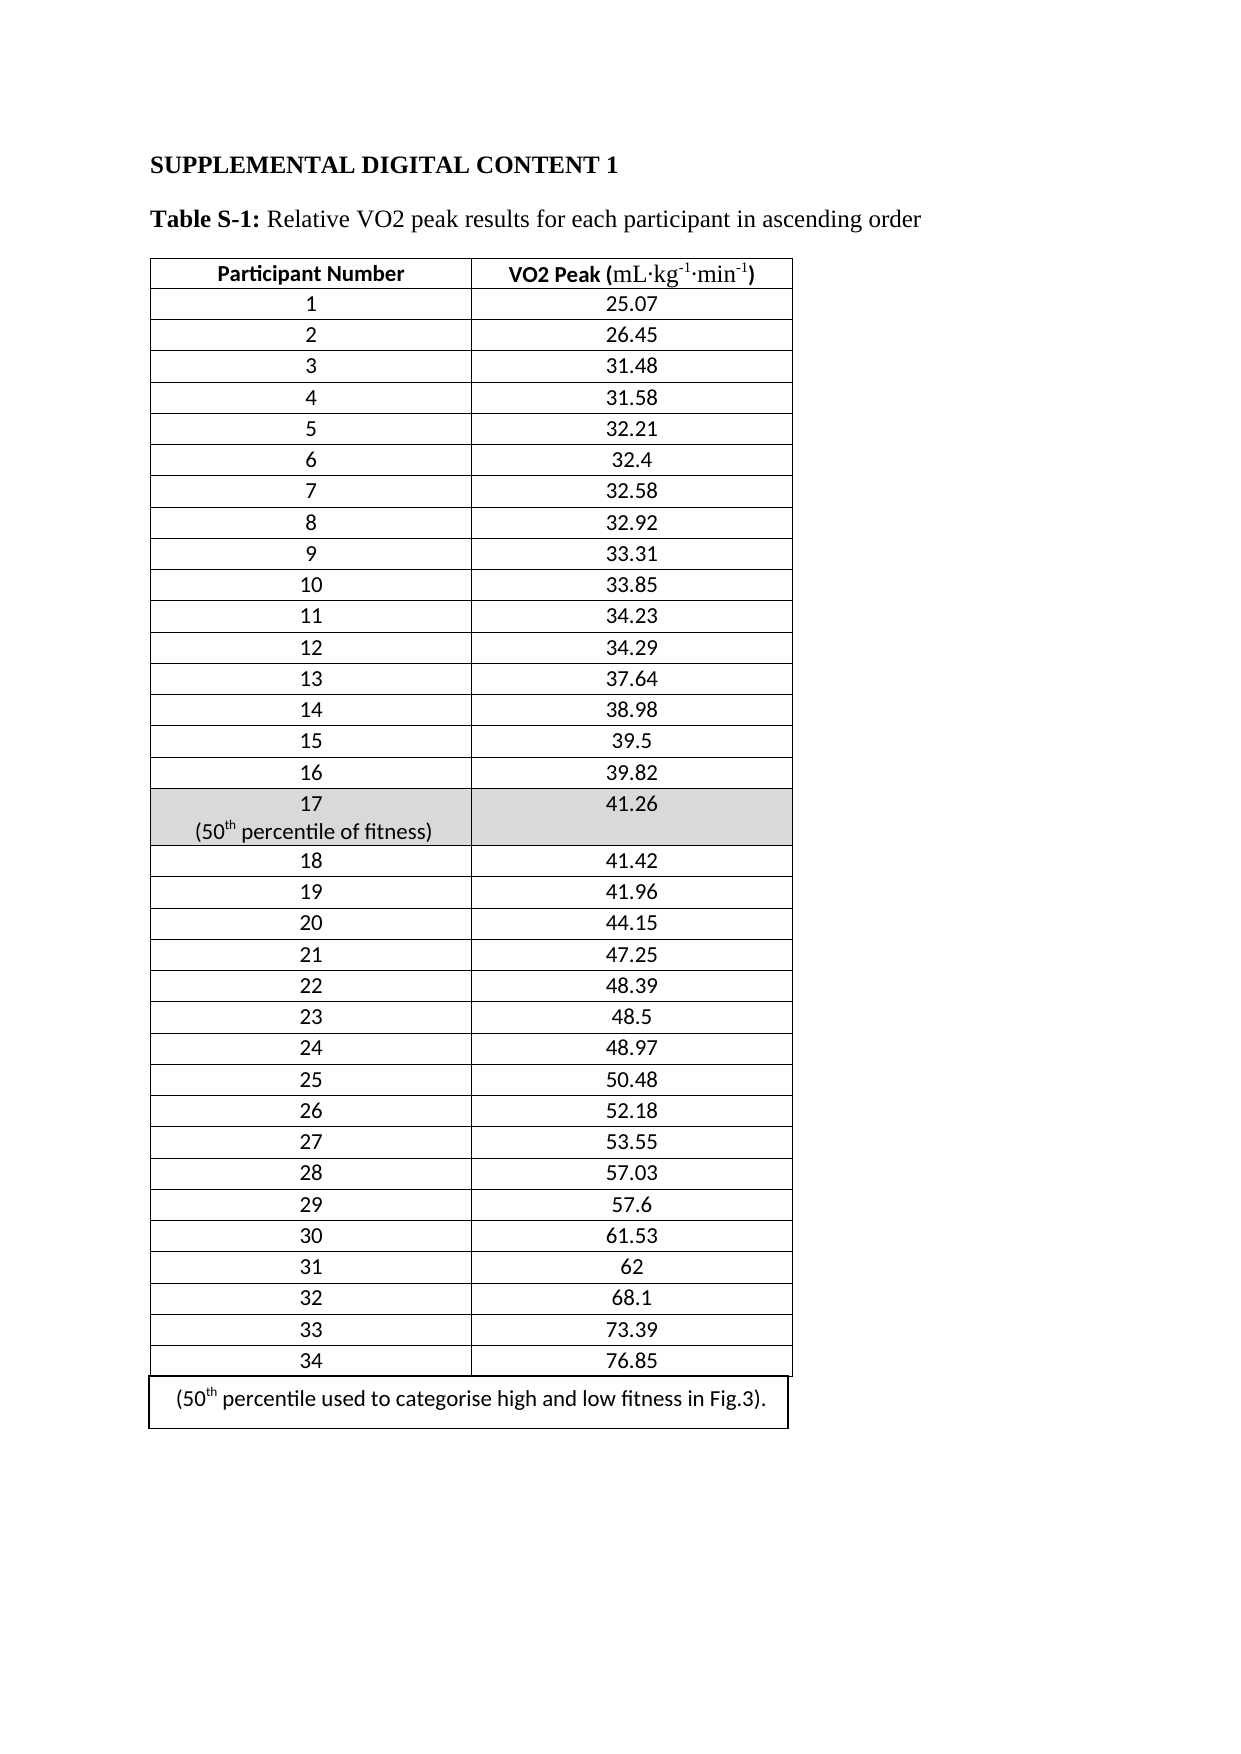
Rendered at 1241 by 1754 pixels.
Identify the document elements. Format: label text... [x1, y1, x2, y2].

table_cell 22 [151, 971, 471, 1001]
table_cell 34.23 [472, 601, 792, 632]
table_cell 41.96 [472, 877, 792, 907]
text SUPPLEMENTAL DIGITAL CONTENT 1 [150, 150, 1090, 179]
table_cell 4 [151, 383, 471, 413]
table_cell 2 [151, 320, 471, 350]
table_cell 9 [151, 539, 471, 569]
table_cell 29 [151, 1190, 471, 1220]
table_cell 26 [151, 1096, 471, 1126]
table_cell 41.42 [472, 846, 792, 876]
table_header Participant Number [151, 259, 471, 288]
table_cell 32.4 [472, 445, 792, 475]
table_header VO2 Peak (mL∙kg-1∙min-1) [472, 259, 792, 288]
table_cell 15 [151, 726, 471, 757]
text Table S-1: Relative VO2 peak results for each participant in ascending order [150, 204, 1090, 233]
table_cell 14 [151, 695, 471, 725]
table_cell 37.64 [472, 664, 792, 694]
table_cell 41.26 [472, 789, 792, 845]
table_cell 32 [151, 1284, 471, 1314]
table_cell 34.29 [472, 633, 792, 663]
table_cell 57.6 [472, 1190, 792, 1220]
table_cell 6 [151, 445, 471, 475]
table_cell 31.58 [472, 383, 792, 413]
table_cell 23 [151, 1002, 471, 1032]
table_cell 19 [151, 877, 471, 907]
table_cell 39.82 [472, 758, 792, 788]
table_cell 25 [151, 1065, 471, 1095]
table_cell 53.55 [472, 1127, 792, 1157]
table_cell 1 [151, 289, 471, 319]
table_cell 34 [151, 1346, 471, 1375]
table_cell 21 [151, 940, 471, 970]
table_cell 68.1 [472, 1284, 792, 1314]
table_cell 5 [151, 414, 471, 444]
table_cell 76.85 [472, 1346, 792, 1376]
table_cell 38.98 [472, 695, 792, 725]
table_cell 10 [151, 570, 471, 600]
table_cell 27 [151, 1127, 471, 1157]
table_cell 47.25 [472, 940, 792, 970]
table_cell 17 (50th percentile of fitness) [151, 789, 471, 845]
table_cell 48.39 [472, 971, 792, 1001]
table_cell 39.5 [472, 726, 792, 757]
table_cell 25.07 [472, 289, 792, 319]
table_cell 44.15 [472, 909, 792, 939]
table_cell 48.97 [472, 1034, 792, 1064]
table_cell 8 [151, 508, 471, 538]
table_cell 61.53 [472, 1221, 792, 1251]
table_cell 48.5 [472, 1002, 792, 1032]
table_cell 33.85 [472, 570, 792, 600]
table_cell 30 [151, 1221, 471, 1251]
table_cell 3 [151, 351, 471, 382]
table_cell 32.92 [472, 508, 792, 538]
table_cell 12 [151, 633, 471, 663]
table_cell 18 [151, 846, 471, 876]
table_cell 16 [151, 758, 471, 788]
table_cell 24 [151, 1034, 471, 1064]
table_cell 33 [151, 1315, 471, 1345]
table_cell 73.39 [472, 1315, 792, 1345]
table_cell 28 [151, 1159, 471, 1189]
table_cell 31 [151, 1252, 471, 1282]
table_cell 52.18 [472, 1096, 792, 1126]
table_cell 32.58 [472, 476, 792, 507]
table_cell 32.21 [472, 414, 792, 444]
table_cell 50.48 [472, 1065, 792, 1095]
table_cell 13 [151, 664, 471, 694]
table_cell 26.45 [472, 320, 792, 350]
table_cell 20 [151, 909, 471, 939]
table_cell 7 [151, 476, 471, 507]
table_cell 31.48 [472, 351, 792, 382]
table_cell 33.31 [472, 539, 792, 569]
table_cell 62 [472, 1252, 792, 1282]
table_cell 57.03 [472, 1159, 792, 1189]
table_cell 11 [151, 601, 471, 632]
